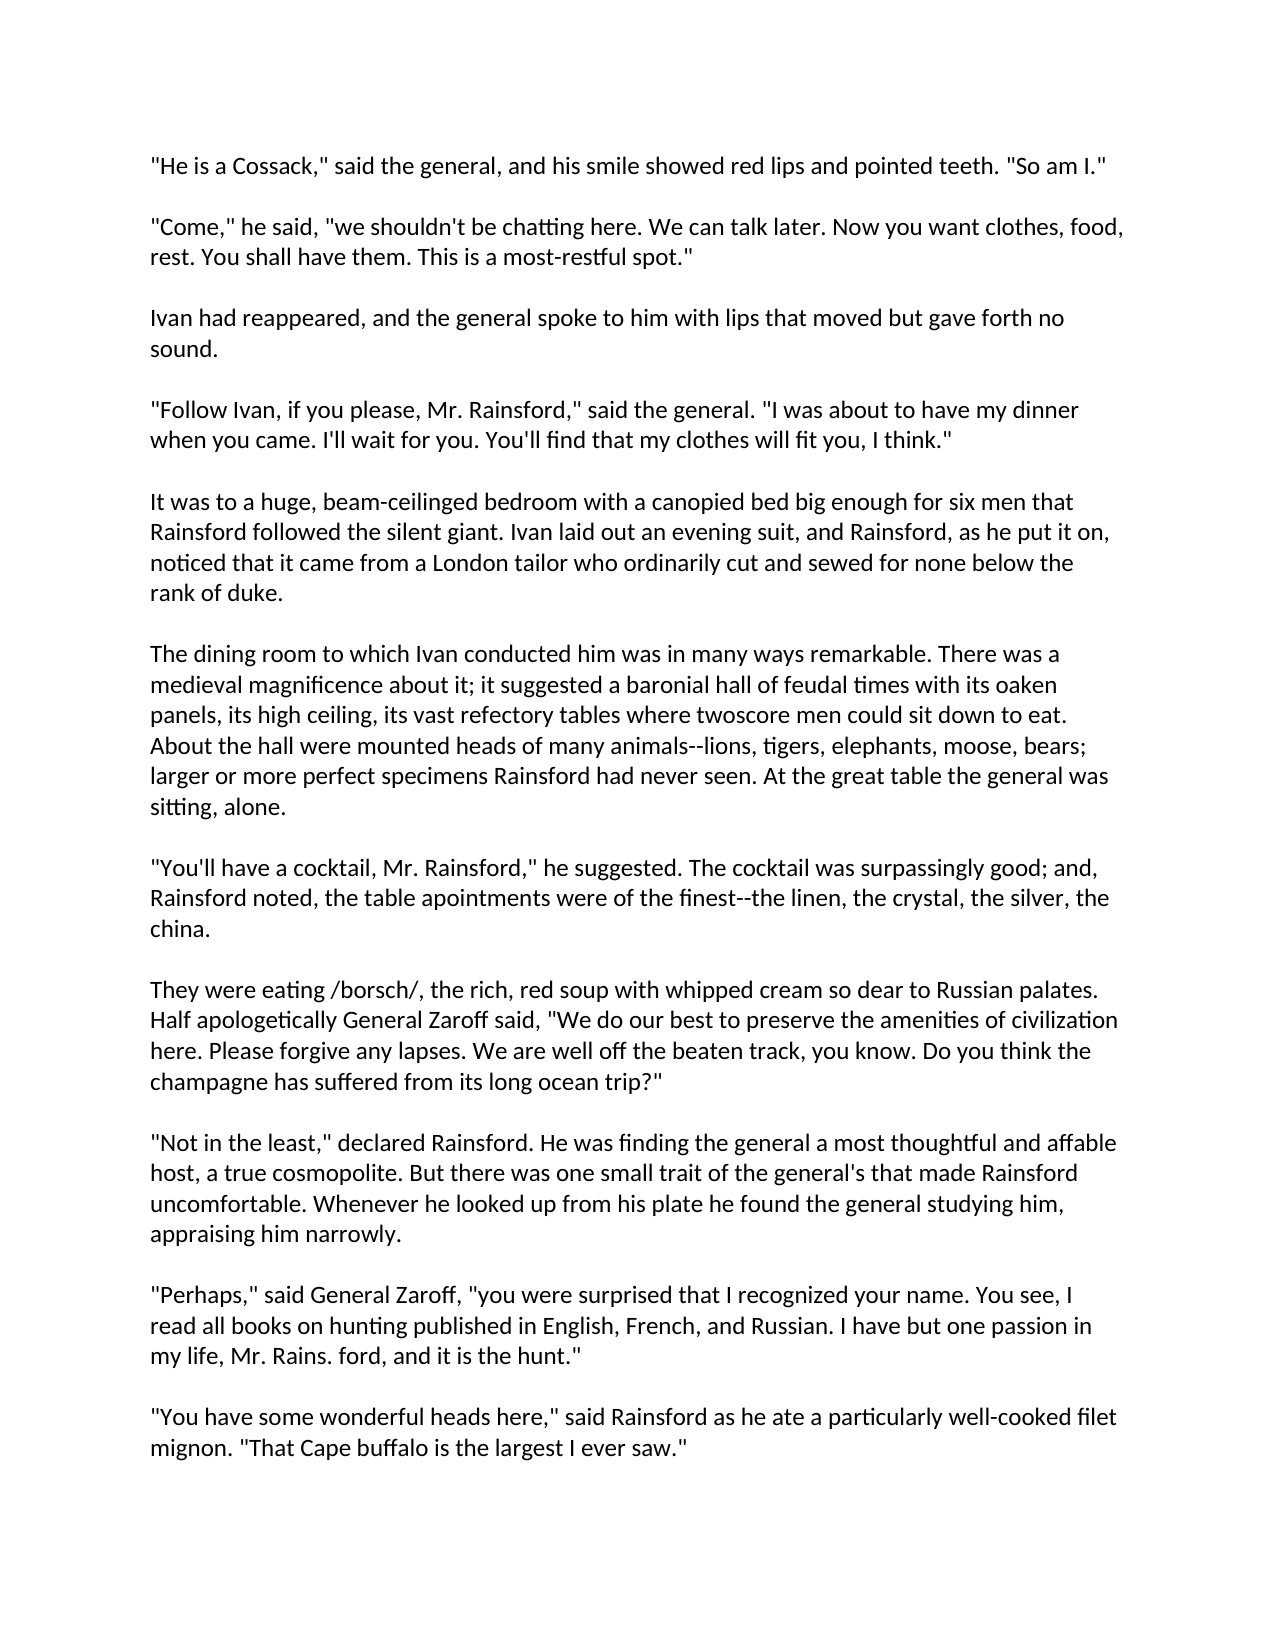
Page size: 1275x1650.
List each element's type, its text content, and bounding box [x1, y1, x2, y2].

text "Not in the least," declared Rainsford. He was finding the general a most thoughtful and affable host, a true cosmopolite. But there was one small trait of the general's that made Rainsford uncomfortable. Whenever he looked up from his plate he found the general studying him, [150, 1127, 1125, 1218]
text "Come," he said, "we shouldn't be chatting here. We can talk later. Now you want clothes, food, rest. You shall have them. This is a most-restful spot." [150, 211, 1125, 272]
text "Follow Ivan, if you please, Mr. Rainsford," said the general. "I was about to have my dinner when you came. I'll wait for you. You'll find that my clothes will fit you, I think." [150, 394, 1125, 455]
text appraising him narrowly. [150, 1218, 1125, 1249]
text It was to a huge, beam-ceilinged bedroom with a canopied bed big enough for six men that Rainsford followed the silent giant. Ivan laid out an evening suit, and Rainsford, as he put it on, noticed that it came from a London tailor who ordinarily cut and sewed for none below the rank of duke. [150, 486, 1125, 608]
text Ivan had reappeared, and the general spoke to him with lips that moved but gave forth no sound. [150, 303, 1125, 364]
text champagne has suffered from its long ocean trip?" [150, 1066, 1125, 1096]
text They were eating /borsch/, the rich, red soup with whipped cream so dear to Russian palates. Half apologetically General Zaroff said, "We do our best to preserve the amenities of civilization here. Please forgive any lapses. We are well off the beaten track, you know. Do you think the [150, 974, 1125, 1066]
text "He is a Cossack," said the general, and his smile showed red lips and pointed teeth. "So am I." [150, 150, 1125, 181]
text "You have some wonderful heads here," said Rainsford as he ate a particularly well-cooked filet mignon. "That Cape buffalo is the largest I ever saw." [150, 1401, 1125, 1462]
text The dining room to which Ivan conducted him was in many ways remarkable. There was a medieval magnificence about it; it suggested a baronial hall of feudal times with its oaken panels, its high ceiling, its vast refectory tables where twoscore men could sit down to eat. About the hall were mounted heads of many animals--lions, tigers, elephants, moose, bears; larger or more perfect specimens Rainsford had never seen. At the great table the general was sitting, alone. [150, 638, 1125, 821]
text "Perhaps," said General Zaroff, "you were surprised that I recognized your name. You see, I read all books on hunting published in English, French, and Russian. I have but one passion in my life, Mr. Rains. ford, and it is the hunt." [150, 1279, 1125, 1371]
text "You'll have a cocktail, Mr. Rainsford," he suggested. The cocktail was surpassingly good; and, Rainsford noted, the table apointments were of the finest--the linen, the crystal, the silver, the china. [150, 852, 1125, 943]
